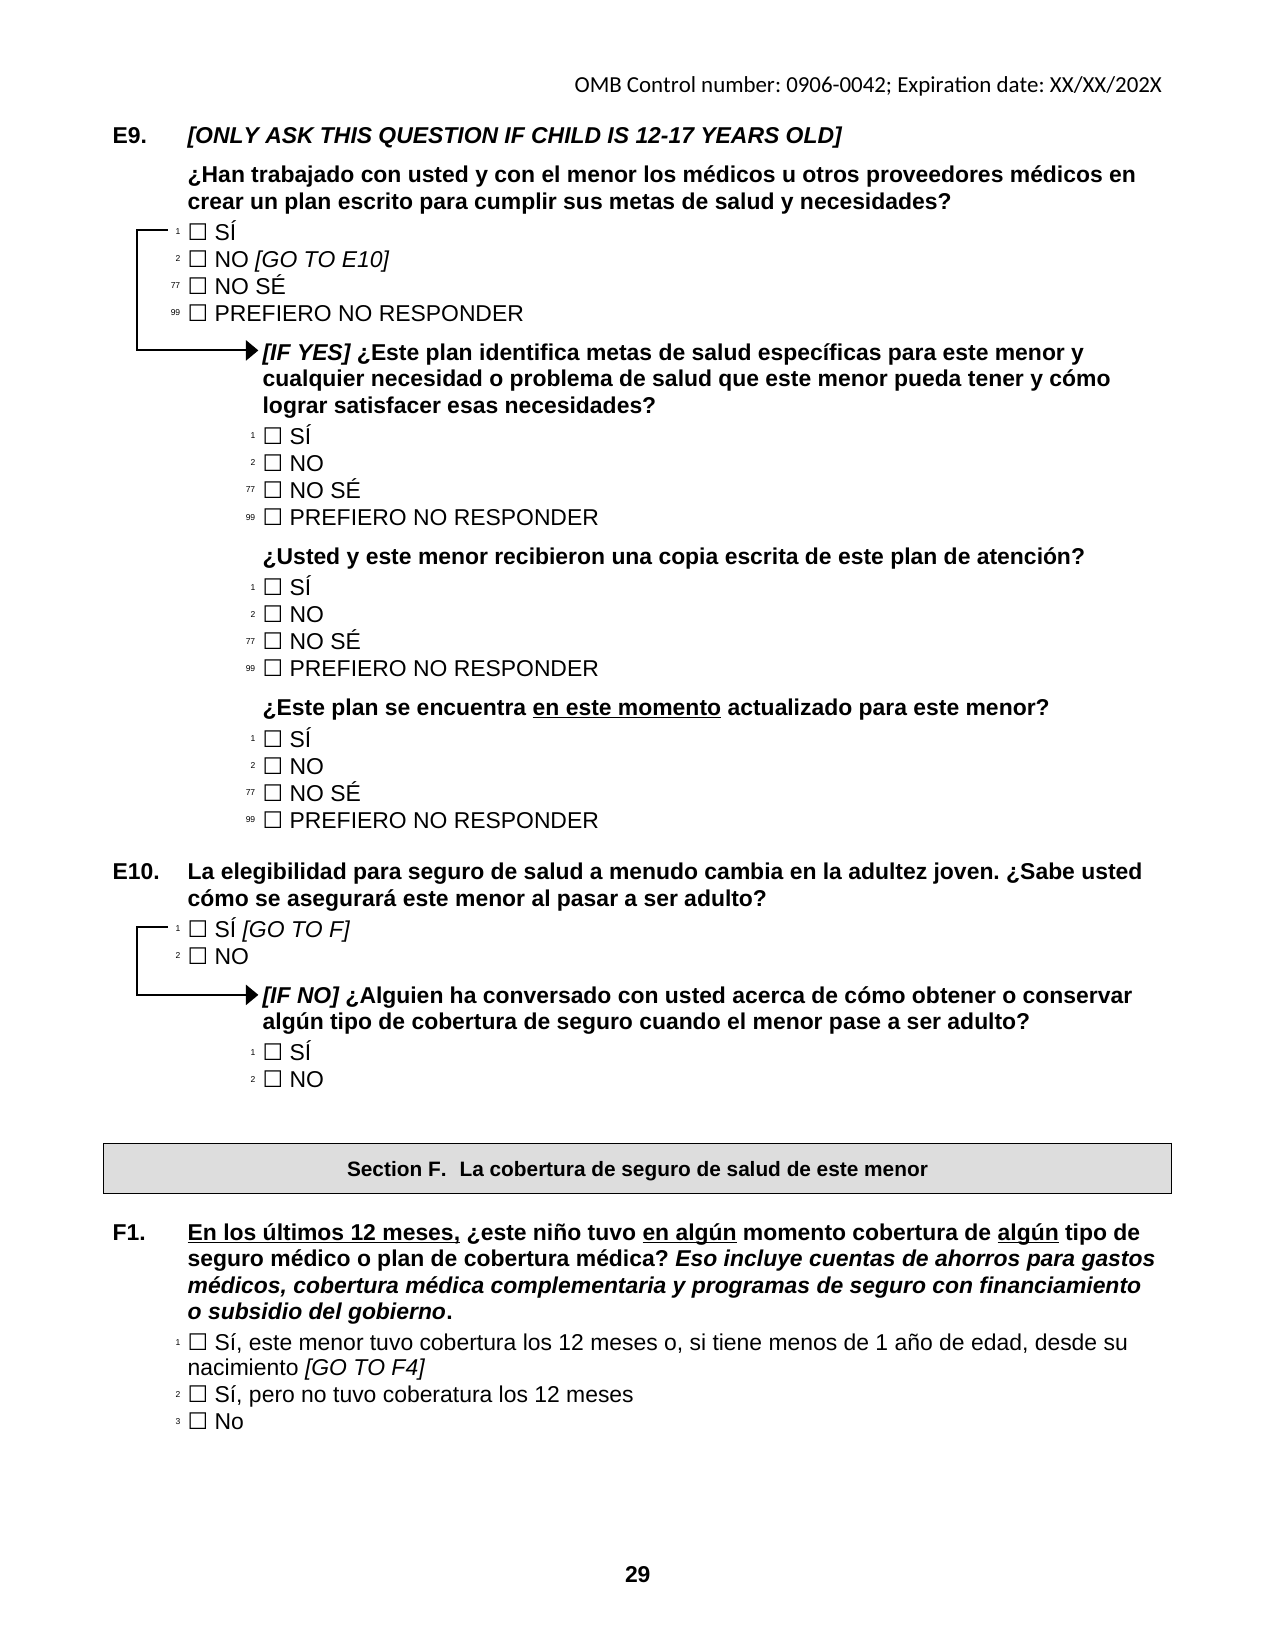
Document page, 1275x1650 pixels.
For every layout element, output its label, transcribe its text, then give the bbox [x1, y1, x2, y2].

list ☐ NO SÉ [255, 630, 1162, 655]
list ☐ PREFIERO NO RESPONDER [255, 506, 1162, 531]
text ☐ No [180, 1410, 1162, 1435]
list ☐ SÍ [255, 424, 1162, 449]
subtitle La cobertura de seguro de salud de este menor [104, 1144, 1171, 1193]
text La elegibilidad para seguro de salud a menudo cambia en la adultez joven. ¿Sabe usted cómo se asegurará este menor al pasar a ser adulto? [112, 858, 1162, 911]
list ☐ PREFIERO NO RESPONDER [180, 301, 1162, 326]
text ☐ NO [GO TO E10] [180, 247, 1162, 272]
text ☐ NO [180, 944, 1162, 969]
list ☐ SÍ [255, 1041, 1162, 1066]
text En los últimos 12 meses, ¿este niño tuvo en algún momento cobertura de algún tipo de seguro médico o plan de cobertura médica? Eso incluye cuentas de ahorros para gastos médicos, cobertura médica complementaria y programas de seguro con financiamiento o subsidio del gobierno. [112, 1219, 1162, 1324]
list ☐ PREFIERO NO RESPONDER [255, 808, 1162, 833]
list ☐ PREFIERO NO RESPONDER [255, 657, 1162, 682]
text ¿Usted y este menor recibieron una copia escrita de este plan de atención? [262, 543, 1162, 569]
text ¿Han trabajado con usted y con el menor los médicos u otros proveedores médicos en crear un plan escrito para cumplir sus metas de salud y necesidades? [187, 161, 1162, 214]
text ☐ NO [255, 754, 1162, 779]
text ☐ NO [255, 1068, 1162, 1093]
text ¿Este plan se encuentra en este momento actualizado para este menor? [262, 694, 1162, 721]
text [ONLY ASK THIS QUESTION IF CHILD IS 12-17 YEARS OLD] [112, 122, 1162, 149]
text ☐ SÍ [GO TO F] [180, 917, 1162, 942]
list ☐ NO SÉ [180, 274, 1162, 299]
list ☐ NO SÉ [255, 781, 1162, 806]
text [IF YES] ¿Este plan identifica metas de salud específicas para este menor y cualquier necesidad o problema de salud que este menor pueda tener y cómo lograr satisfacer esas necesidades? [262, 339, 1162, 418]
text ☐ Sí, este menor tuvo cobertura los 12 meses o, si tiene menos de 1 año de edad, desde su nacimiento [GO TO F4] [180, 1331, 1162, 1381]
list ☐ NO SÉ [255, 478, 1162, 503]
text [IF NO] ¿Alguien ha conversado con usted acerca de cómo obtener o conservar algún tipo de cobertura de seguro cuando el menor pase a ser adulto? [262, 982, 1162, 1034]
list ☐ SÍ [255, 727, 1162, 752]
list ☐ SÍ [255, 576, 1162, 601]
text ☐ SÍ [180, 220, 1162, 245]
text ☐ Sí, pero no tuvo coberatura los 12 meses [180, 1383, 1162, 1408]
text ☐ NO [255, 451, 1162, 476]
text ☐ NO [255, 603, 1162, 628]
